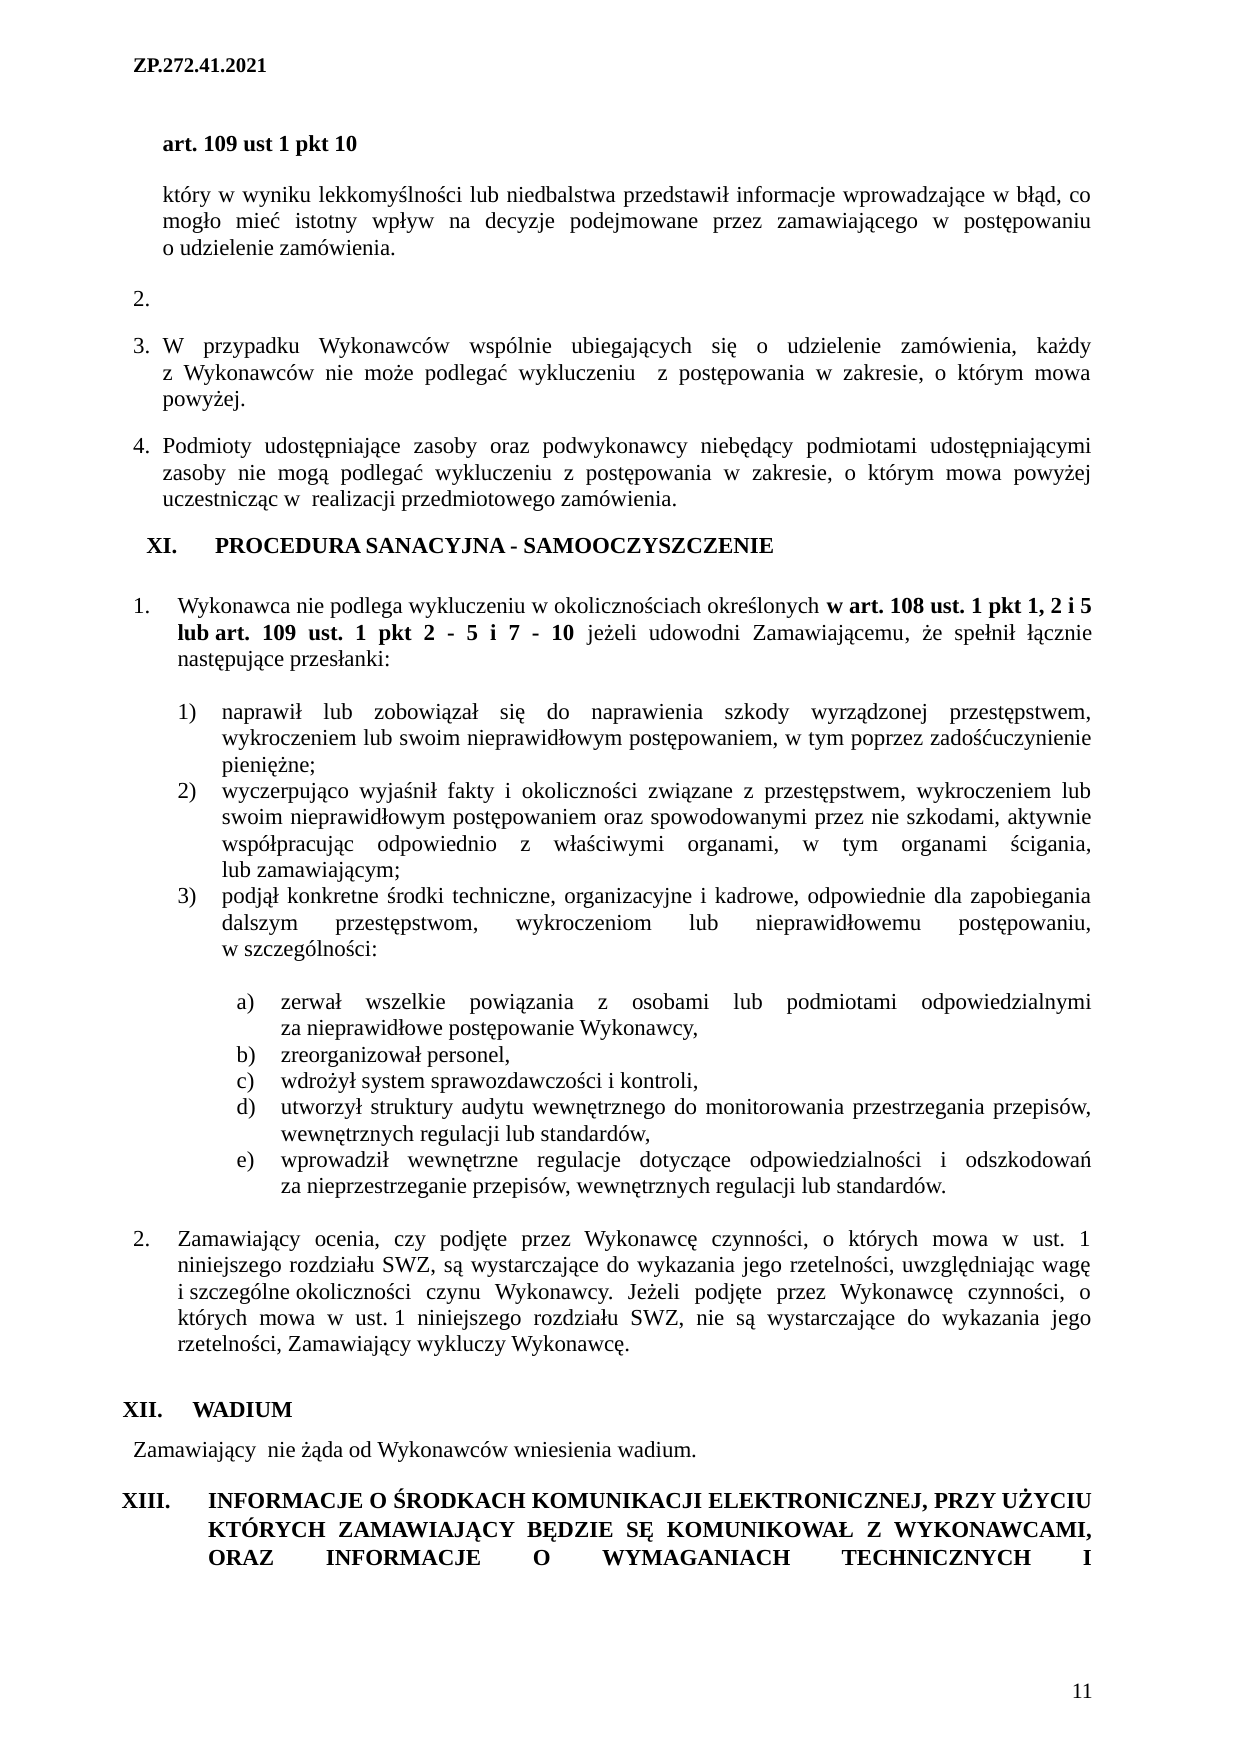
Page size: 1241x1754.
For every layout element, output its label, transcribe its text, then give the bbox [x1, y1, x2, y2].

list W przypadku Wykonawców wspólnie ubiegających się o udzielenie zamówienia, każdy z Wykonawców nie może podlegać wykluczeniu z postępowania w zakresie, o którym mowa powyżej. [133, 332, 1092, 412]
text e) wprowadził wewnętrzne regulacje dotyczące odpowiedzialności i odszkodowań za nieprzestrzeganie przepisów, wewnętrznych regulacji lub standardów. [236, 1146, 1092, 1199]
list Wykonawca nie podlega wykluczeniu w okolicznościach określonych w art. 108 ust. 1 pkt 1, 2 i 5 lub art. 109 ust. 1 pkt 2 - 5 i 7 - 10 jeżeli udowodni Zamawiającemu, że spełnił łącznie następujące przesłanki: [133, 593, 1092, 672]
list Podmioty udostępniające zasoby oraz podwykonawcy niebędący podmiotami udostępniającymi zasoby nie mogą podlegać wykluczeniu z postępowania w zakresie, o którym mowa powyżej uczestnicząc w realizacji przedmiotowego zamówienia. [133, 432, 1092, 511]
text art. 109 ust 1 pkt 10 [162, 130, 1092, 156]
text d) utworzył struktury audytu wewnętrznego do monitorowania przestrzegania przepisów, wewnętrznych regulacji lub standardów, [236, 1093, 1092, 1146]
text który w wyniku lekkomyślności lub niedbalstwa przedstawił informacje wprowadzające w błąd, co mogło mieć istotny wpływ na decyzje podejmowane przez zamawiającego w postępowaniu o udzielenie zamówienia. [162, 181, 1092, 260]
text Zamawiający nie żąda od Wykonawców wniesienia wadium. [133, 1436, 1092, 1462]
text b) zreorganizował personel, [236, 1041, 1092, 1067]
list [170, 1487, 1092, 1570]
list PROCEDURA SANACYJNA - SAMOOCZYSZCZENIE [177, 532, 1104, 559]
text 2) wyczerpująco wyjaśnił fakty i okoliczności związane z przestępstwem, wykroczeniem lub swoim nieprawidłowym postępowaniem oraz spowodowanymi przez nie szkodami, aktywnie współpracując odpowiednio z właściwymi organami, w tym organami ścigania, lub zamawiającym; [177, 777, 1092, 882]
text 3) podjął konkretne środki techniczne, organizacyjne i kadrowe, odpowiednie dla zapobiegania dalszym przestępstwom, wykroczeniom lub nieprawidłowemu postępowaniu, w szczególności: [177, 882, 1092, 962]
text c) wdrożył system sprawozdawczości i kontroli, [236, 1067, 1092, 1093]
text a) zerwał wszelkie powiązania z osobami lub podmiotami odpowiedzialnymi za nieprawidłowe postępowanie Wykonawcy, [236, 988, 1092, 1041]
list WADIUM [162, 1396, 1092, 1423]
text 1) naprawił lub zobowiązał się do naprawienia szkody wyrządzonej przestępstwem, wykroczeniem lub swoim nieprawidłowym postępowaniem, w tym poprzez zadośćuczynienie pieniężne; [177, 698, 1092, 777]
list Zamawiający ocenia, czy podjęte przez Wykonawcę czynności, o których mowa w ust. 1 niniejszego rozdziału SWZ, są wystarczające do wykazania jego rzetelności, uwzględniając wagę i szczególne okoliczności czynu Wykonawcy. Jeżeli podjęte przez Wykonawcę czynności, o których mowa w ust. 1 niniejszego rozdziału SWZ, nie są wystarczające do wykazania jego rzetelności, Zamawiający wykluczy Wykonawcę. [133, 1225, 1092, 1357]
